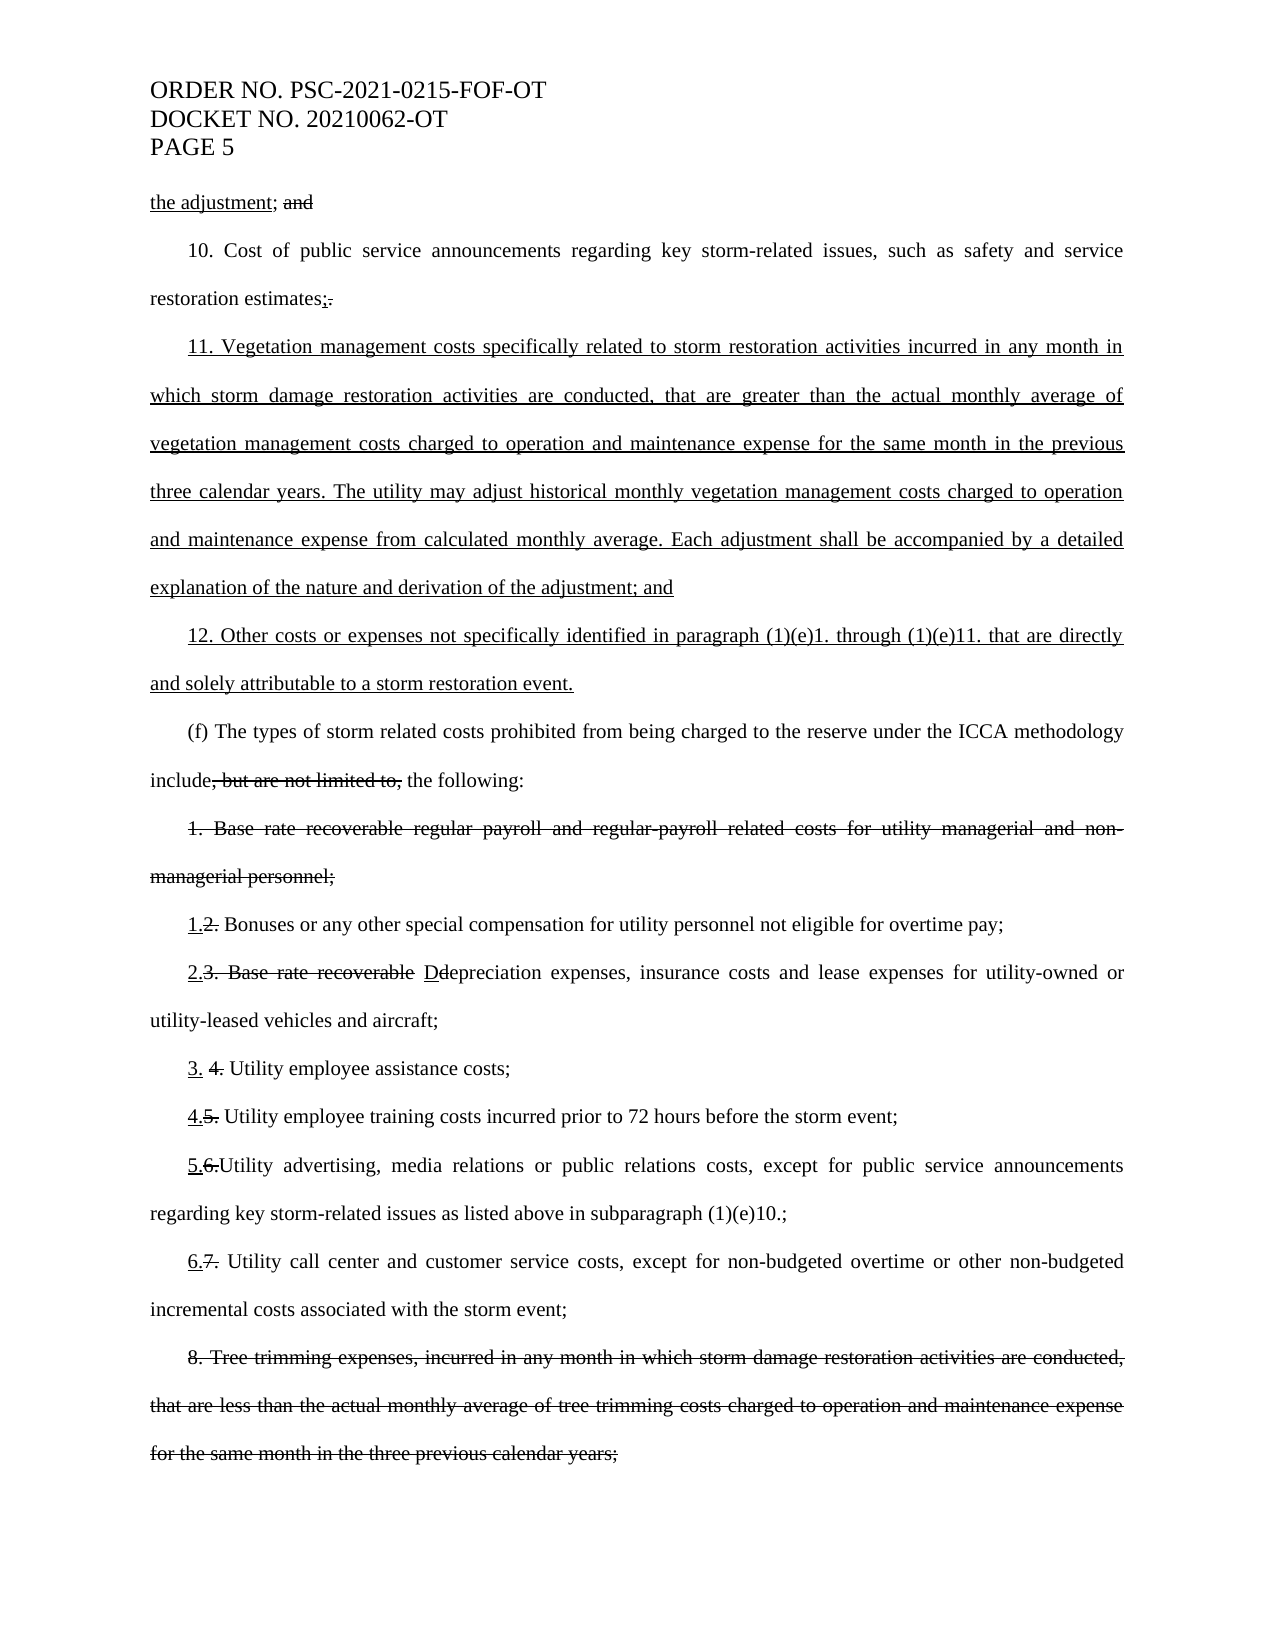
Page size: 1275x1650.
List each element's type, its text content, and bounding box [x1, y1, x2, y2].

text 1.2. Bonuses or any other special compensation for utility personnel not eligible for overtime pay; [150, 912, 1125, 936]
text 10. Cost of public service announcements regarding key storm-related issues, such as safety and service restoration estimates;. [150, 238, 1125, 310]
text 3. 4. Utility employee assistance costs; [150, 1056, 1125, 1080]
text 8. Tree trimming expenses, incurred in any month in which storm damage restoration activities are conducted, that are less than the actual monthly average of tree trimming costs charged to operation and maintenance expense for the same month in the three previous calendar years; [150, 1345, 1125, 1465]
text 11. Vegetation management costs specifically related to storm restoration activities incurred in any month in which storm damage restoration activities are conducted, that are greater than the actual monthly average of vegetation management costs charged to operation and maintenance expense for the same month in the previous three calendar years. The utility may adjust historical monthly vegetation management costs charged to operation and maintenance expense from calculated monthly average. Each adjustment shall be accompanied by a detailed explanation of the nature and derivation of the adjustment; and [150, 453, 1125, 599]
text 11. Vegetation management costs specifically related to storm restoration activities incurred in any month in which storm damage restoration activities are conducted, that are greater than the actual monthly average of vegetation management costs charged to operation and maintenance expense for the same month in the previous three calendar years. The utility may adjust historical monthly vegetation management costs charged to operation and maintenance expense from calculated monthly average. Each adjustment shall be accompanied by a detailed explanation of the nature and derivation of the adjustment; and [150, 334, 1125, 451]
text 5.6.Utility advertising, media relations or public relations costs, except for public service announcements regarding key storm-related issues as listed above in subparagraph (1)(e)10.; [150, 1152, 1125, 1225]
text 12. Other costs or expenses not specifically identified in paragraph (1)(e)1. through (1)(e)11. that are directly and solely attributable to a storm restoration event. [150, 623, 1125, 695]
text (f) The types of storm related costs prohibited from being charged to the reserve under the ICCA methodology include, but are not limited to, the following: [150, 719, 1125, 792]
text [150, 190, 1125, 214]
text 2.3. Base rate recoverable Ddepreciation expenses, insurance costs and lease expenses for utility-owned or utility-leased vehicles and aircraft; [150, 960, 1125, 1032]
text 1. Base rate recoverable regular payroll and regular-payroll related costs for utility managerial and non-managerial personnel; [150, 816, 1125, 888]
text 4.5. Utility employee training costs incurred prior to 72 hours before the storm event; [150, 1104, 1125, 1128]
text 6.7. Utility call center and customer service costs, except for non-budgeted overtime or other non-budgeted incremental costs associated with the storm event; [150, 1249, 1125, 1321]
